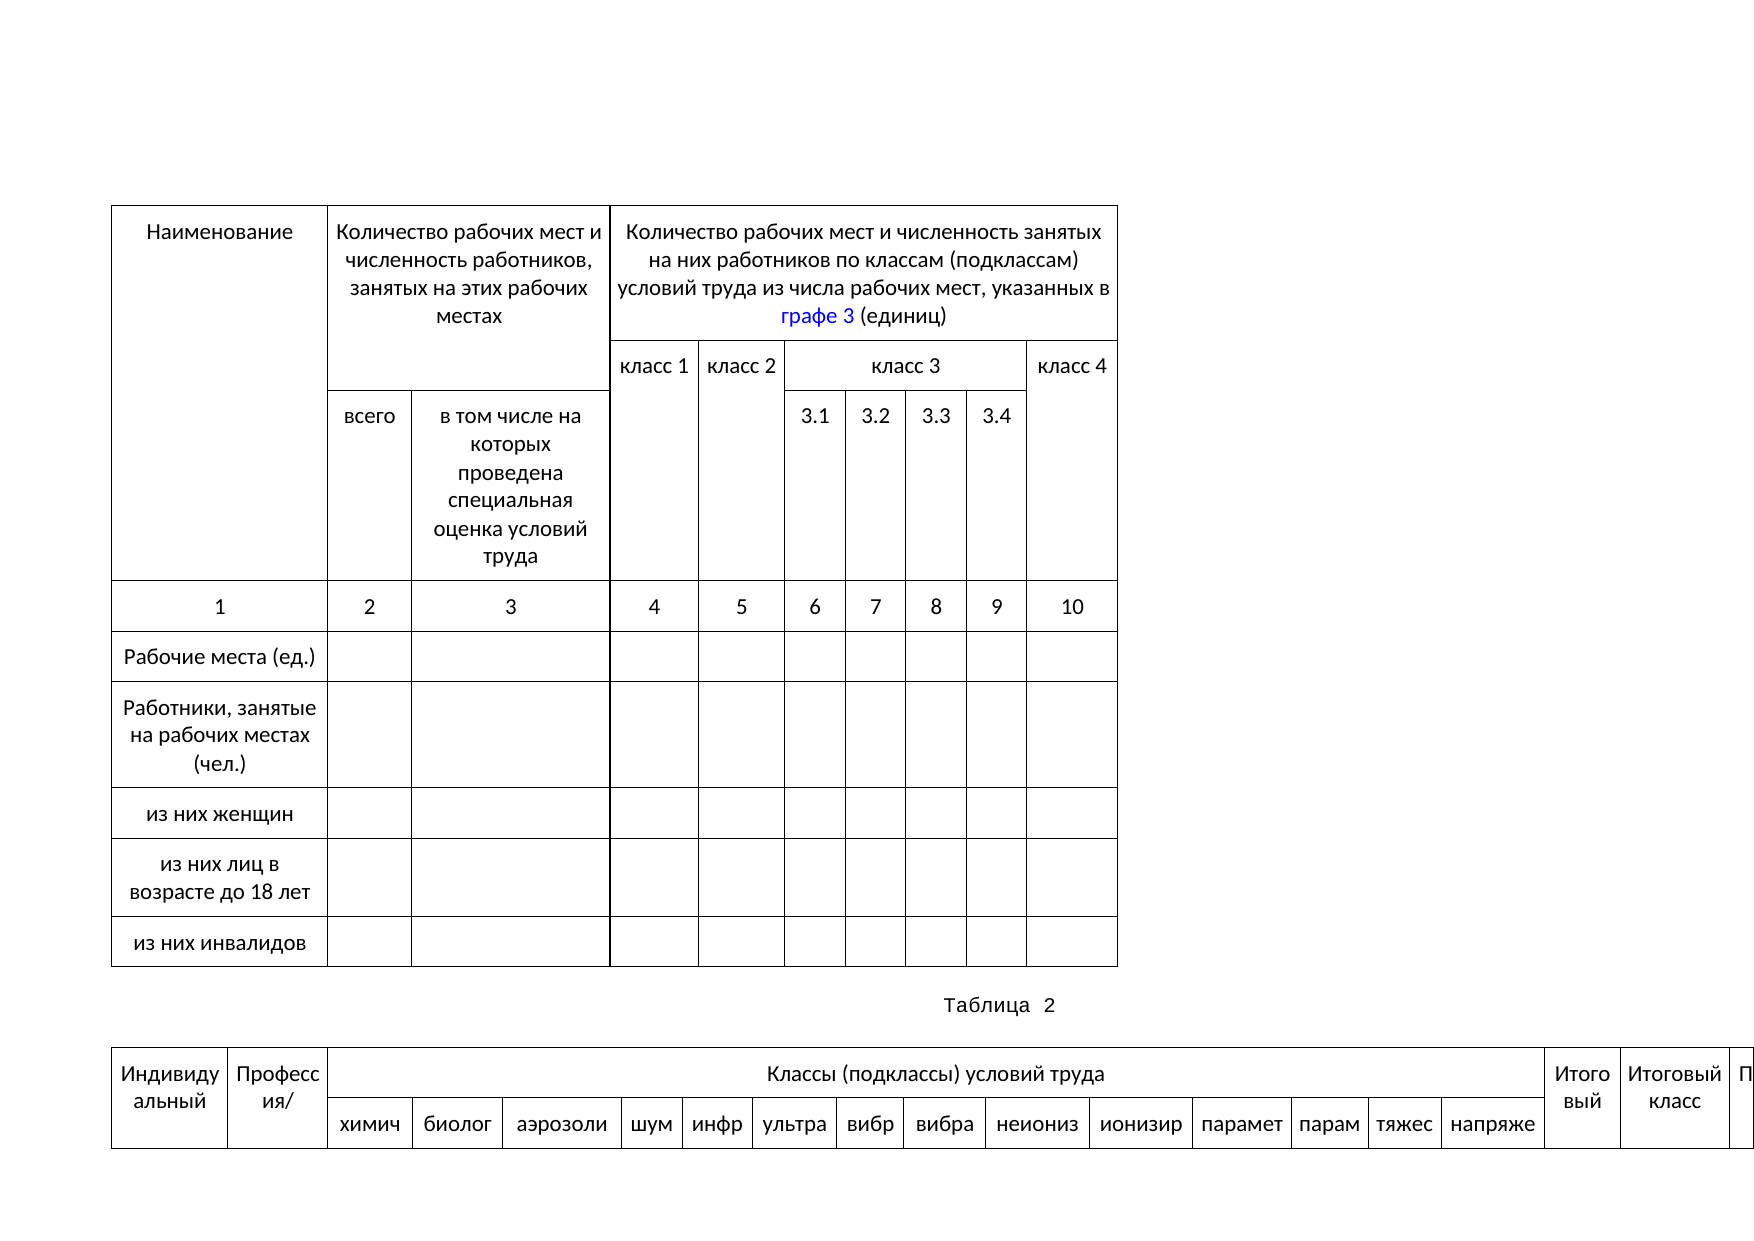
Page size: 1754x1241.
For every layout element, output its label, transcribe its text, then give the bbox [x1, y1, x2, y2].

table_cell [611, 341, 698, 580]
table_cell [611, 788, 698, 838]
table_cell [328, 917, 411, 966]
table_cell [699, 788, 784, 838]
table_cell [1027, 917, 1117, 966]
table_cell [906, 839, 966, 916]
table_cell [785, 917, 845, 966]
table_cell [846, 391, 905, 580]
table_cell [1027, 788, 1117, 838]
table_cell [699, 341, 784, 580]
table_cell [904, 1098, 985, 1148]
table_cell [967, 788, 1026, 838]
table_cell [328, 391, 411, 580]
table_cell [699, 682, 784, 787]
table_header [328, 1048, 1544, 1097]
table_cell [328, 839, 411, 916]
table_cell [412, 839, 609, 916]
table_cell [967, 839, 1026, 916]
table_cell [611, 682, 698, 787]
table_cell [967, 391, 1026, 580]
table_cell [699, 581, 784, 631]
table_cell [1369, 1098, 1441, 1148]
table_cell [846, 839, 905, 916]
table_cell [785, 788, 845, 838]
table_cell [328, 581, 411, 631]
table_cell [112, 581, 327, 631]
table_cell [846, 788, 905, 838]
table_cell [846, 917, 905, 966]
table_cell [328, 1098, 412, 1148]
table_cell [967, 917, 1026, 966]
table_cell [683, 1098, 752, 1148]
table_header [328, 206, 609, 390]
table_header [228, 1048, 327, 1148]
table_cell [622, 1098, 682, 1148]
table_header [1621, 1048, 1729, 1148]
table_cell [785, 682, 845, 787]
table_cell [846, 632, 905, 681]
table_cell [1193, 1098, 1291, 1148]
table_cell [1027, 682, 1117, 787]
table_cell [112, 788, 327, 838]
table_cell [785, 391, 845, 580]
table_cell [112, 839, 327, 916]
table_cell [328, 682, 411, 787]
text Таблица 2 [118, 995, 1636, 1019]
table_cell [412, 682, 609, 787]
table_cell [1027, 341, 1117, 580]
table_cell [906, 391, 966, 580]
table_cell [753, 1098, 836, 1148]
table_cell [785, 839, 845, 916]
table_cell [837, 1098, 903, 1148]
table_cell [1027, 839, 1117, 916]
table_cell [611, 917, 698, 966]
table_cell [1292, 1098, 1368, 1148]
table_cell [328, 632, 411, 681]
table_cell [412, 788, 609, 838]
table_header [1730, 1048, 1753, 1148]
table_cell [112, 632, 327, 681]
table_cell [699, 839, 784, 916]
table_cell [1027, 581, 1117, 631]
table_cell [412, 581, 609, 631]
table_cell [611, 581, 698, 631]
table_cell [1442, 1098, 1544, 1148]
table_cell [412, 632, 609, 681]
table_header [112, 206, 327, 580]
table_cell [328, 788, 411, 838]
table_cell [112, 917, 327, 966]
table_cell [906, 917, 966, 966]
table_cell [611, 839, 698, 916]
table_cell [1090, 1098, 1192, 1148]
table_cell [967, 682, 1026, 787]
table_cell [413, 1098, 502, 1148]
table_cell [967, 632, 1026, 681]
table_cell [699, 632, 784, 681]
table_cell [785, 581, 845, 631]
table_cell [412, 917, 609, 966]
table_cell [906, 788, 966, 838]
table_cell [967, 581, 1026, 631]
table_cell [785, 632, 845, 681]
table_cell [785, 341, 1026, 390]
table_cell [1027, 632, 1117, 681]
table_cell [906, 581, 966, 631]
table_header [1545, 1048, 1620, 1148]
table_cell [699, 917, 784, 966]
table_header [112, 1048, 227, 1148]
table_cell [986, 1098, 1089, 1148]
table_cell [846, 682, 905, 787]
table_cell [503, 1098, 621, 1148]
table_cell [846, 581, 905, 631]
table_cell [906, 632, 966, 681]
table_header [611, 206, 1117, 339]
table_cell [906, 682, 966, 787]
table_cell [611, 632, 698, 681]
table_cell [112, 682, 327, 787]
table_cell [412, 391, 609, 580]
